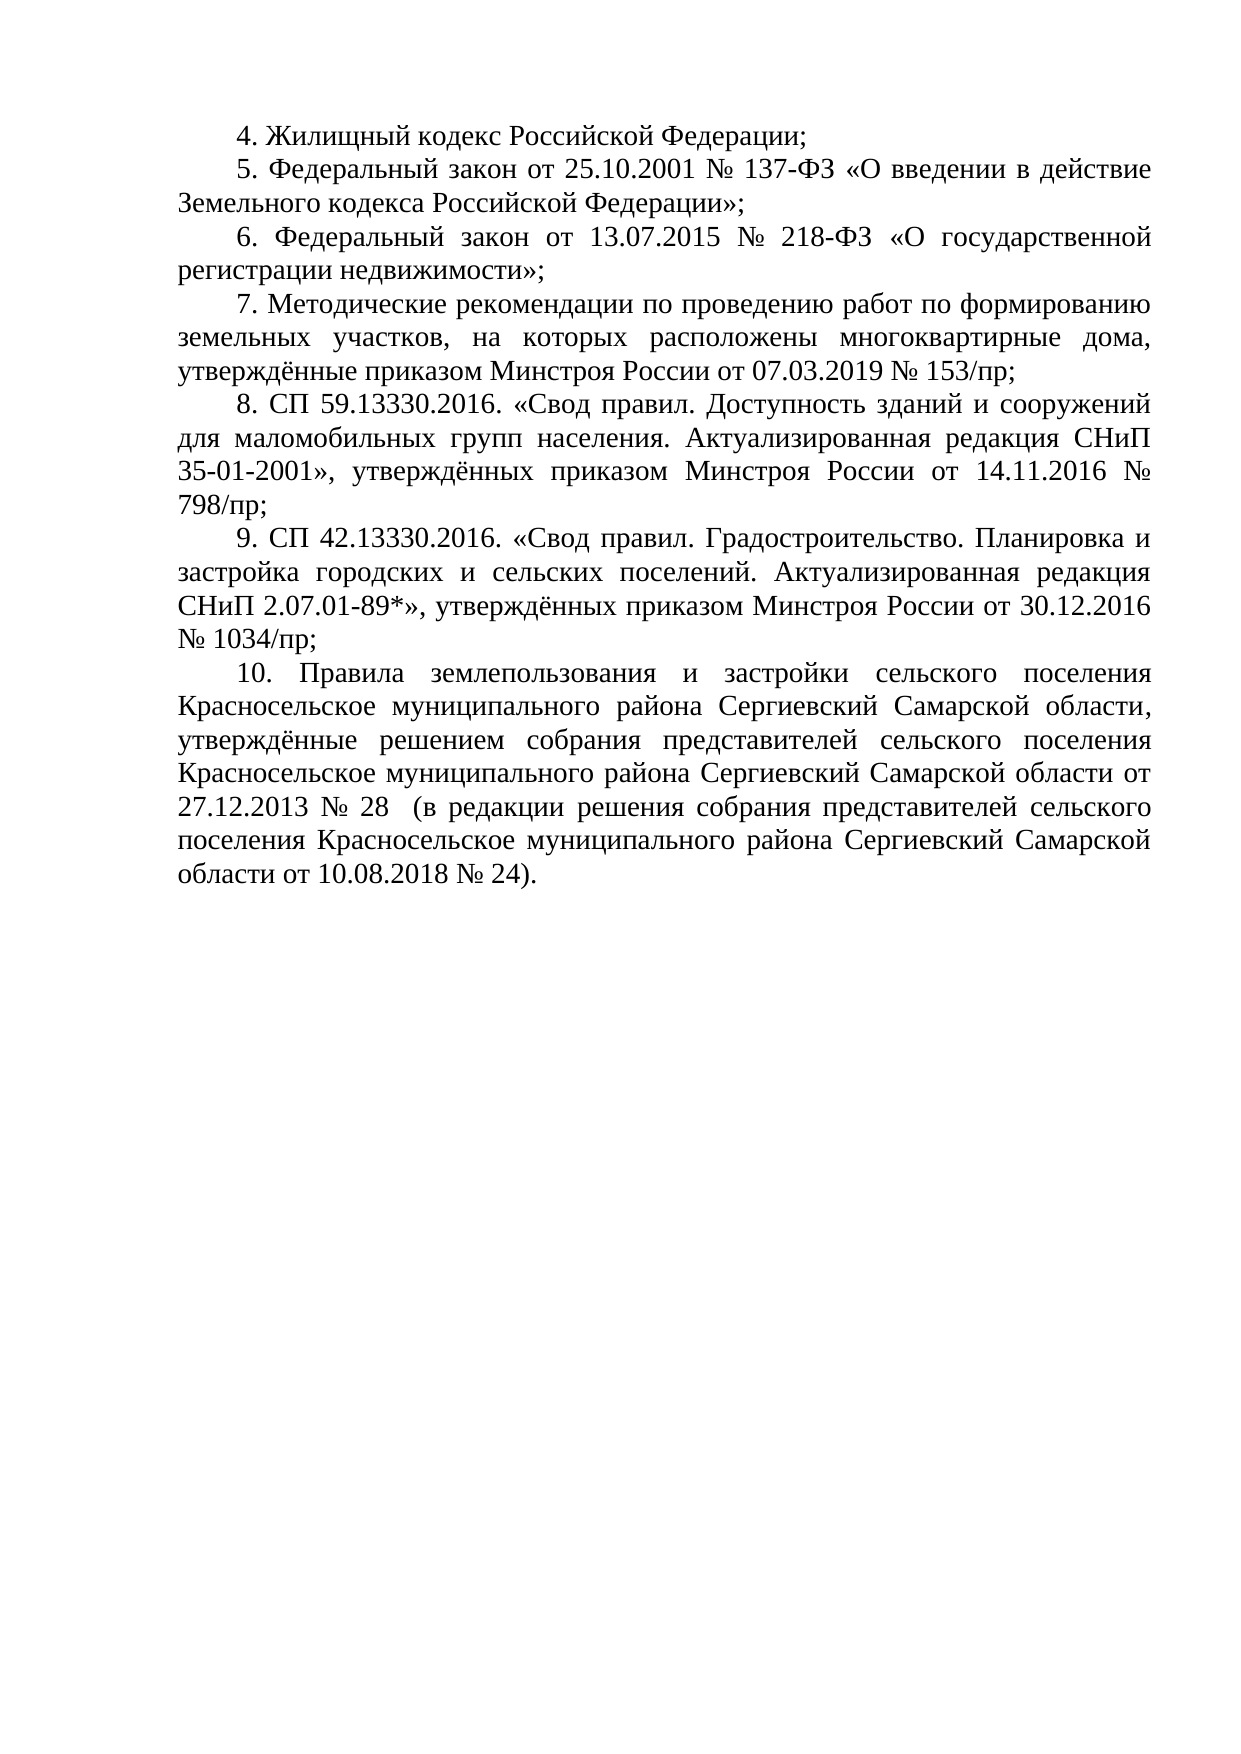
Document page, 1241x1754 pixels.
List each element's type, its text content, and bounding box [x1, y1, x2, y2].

list 8. СП 59.13330.2016. «Свод правил. Доступность зданий и сооружений для маломобильных групп населения. Актуализированная редакция СНиП 35-01-2001», утверждённых приказом Минстроя России от 14.11.2016 № 798/пр; [177, 386, 1152, 521]
list 5. Федеральный закон от 25.10.2001 № 137-ФЗ «О введении в действие Земельного кодекса Российской Федерации»; [177, 152, 1152, 219]
list 6. Федеральный закон от 13.07.2015 № 218-ФЗ «О государственной регистрации недвижимости»; [177, 219, 1152, 286]
list 7. Методические рекомендации по проведению работ по формированию земельных участков, на которых расположены многоквартирные дома, утверждённые приказом Минстроя России от 07.03.2019 № 153/пр; [177, 286, 1152, 386]
list 4. Жилищный кодекс Российской Федерации; [177, 118, 1152, 152]
list 10. Правила землепользования и застройки сельского поселения Красносельское муниципального района Сергиевский Самарской области, утверждённые решением собрания представителей сельского поселения Красносельское муниципального района Сергиевский Самарской области от 27.12.2013 № 28 (в редакции решения собрания представителей сельского поселения Красносельское муниципального района Сергиевский Самарской области от 10.08.2018 № 24). [177, 655, 1152, 889]
list 9. СП 42.13330.2016. «Свод правил. Градостроительство. Планировка и застройка городских и сельских поселений. Актуализированная редакция СНиП 2.07.01-89*», утверждённых приказом Минстроя России от 30.12.2016 № 1034/пр; [177, 521, 1152, 655]
